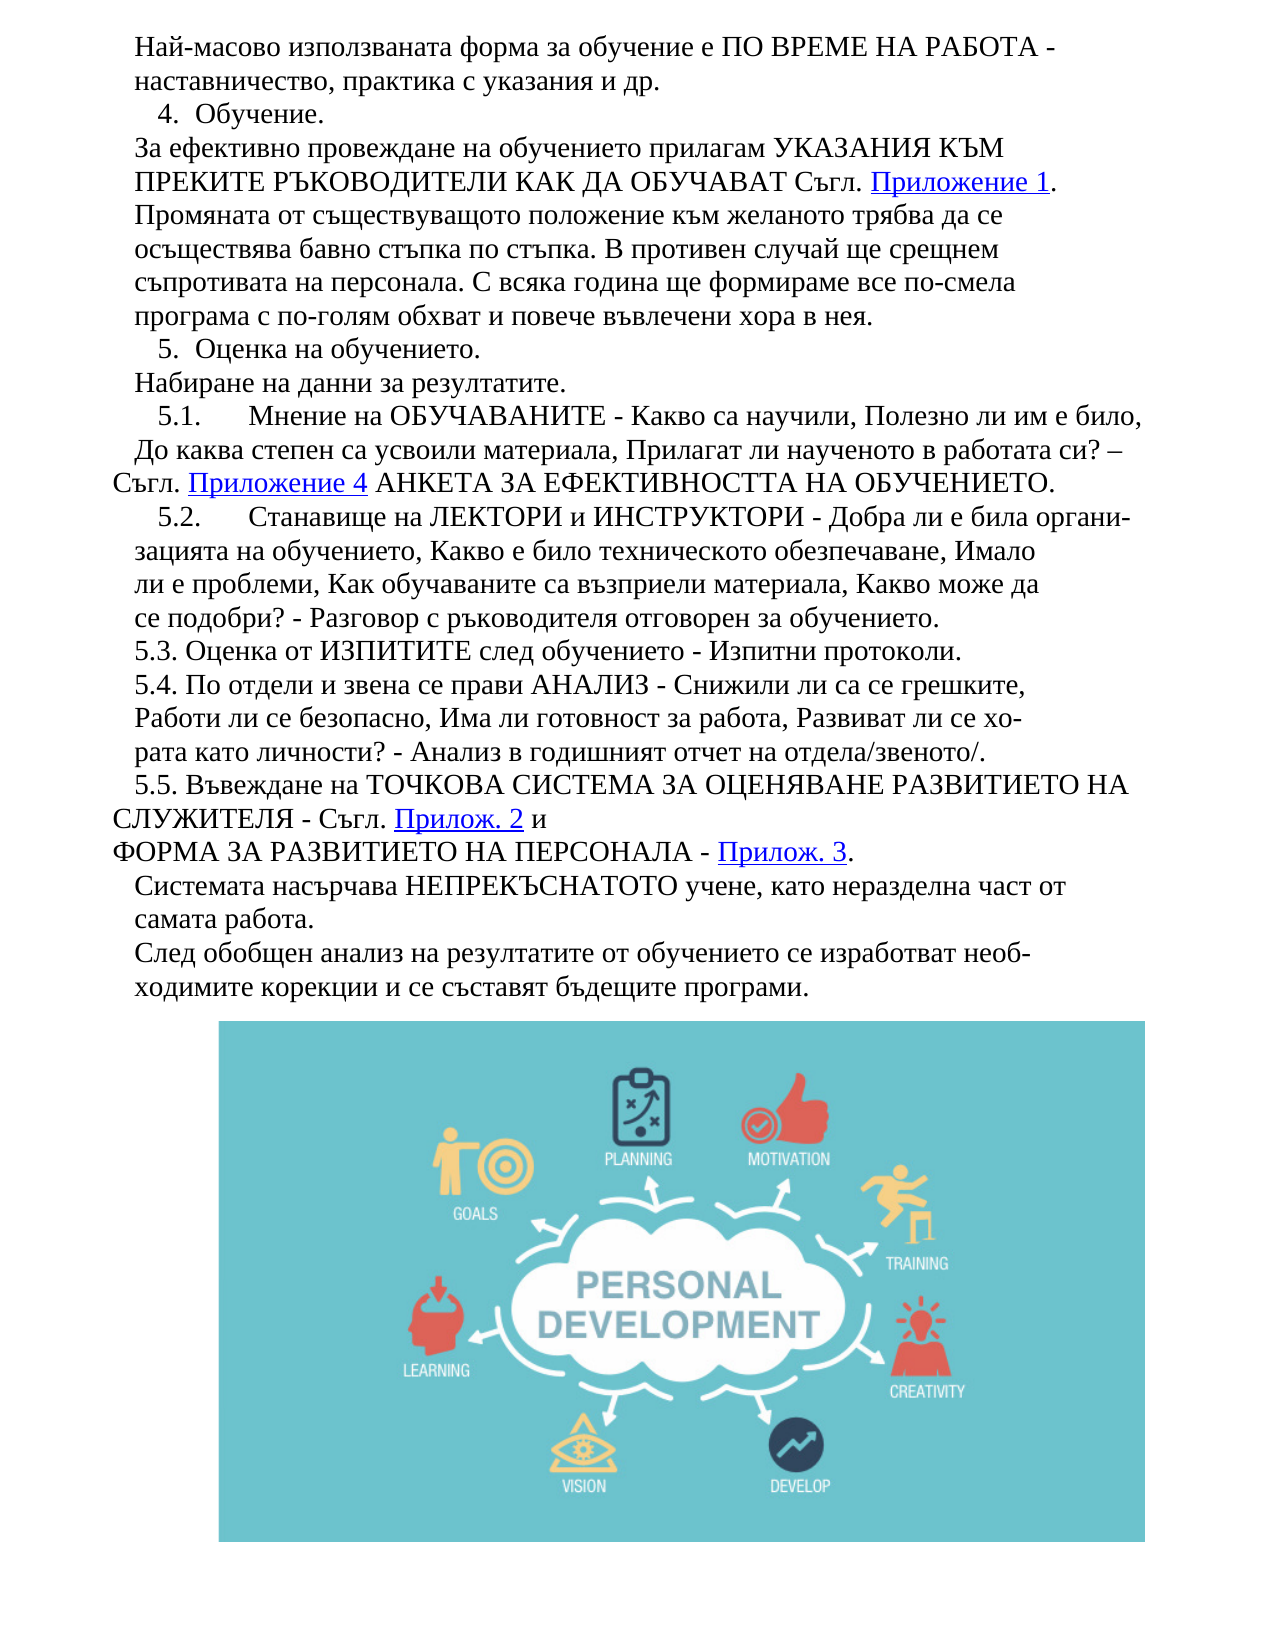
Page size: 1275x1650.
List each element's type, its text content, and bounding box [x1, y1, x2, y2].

text 5.3. Оценка от ИЗПИТИТЕ след обучението - Изпитни протоколи. [112, 633, 1251, 667]
text Набиране на данни за резултатите. [112, 365, 1251, 398]
text ФОРМА ЗА РАЗВИТИЕТО НА ПЕРСОНАЛА - Прилож. 3. [112, 834, 1251, 868]
text До каква степен са усвоили материала, Прилагат ли наученото в работата си? – [112, 432, 1251, 466]
text ПРЕКИТЕ РЪКОВОДИТЕЛИ КАК ДА ОБУЧАВАТ Съгл. Приложение 1. [112, 164, 1251, 197]
text Системата насърчава НЕПРЕКЪСНАТОТО учене, като неразделна част от [112, 868, 1251, 902]
text Работи ли се безопасно, Има ли готовност за работа, Развиват ли се хо- [112, 700, 1251, 734]
list Обучение. [157, 97, 1251, 130]
text 5.5. Въвеждане на ТОЧКОВА СИСТЕМА ЗА ОЦЕНЯВАНЕ РАЗВИТИЕТО НА СЛУЖИТЕЛЯ - Съгл. Прилож. 2 и [112, 767, 1251, 834]
text 5.4. По отдели и звена се прави АНАЛИЗ - Снижили ли са се грешките, [112, 667, 1251, 700]
text Съгл. Приложение 4 АНКЕТА ЗА ЕФЕКТИВНОСТТА НА ОБУЧЕНИЕТО. [112, 466, 1251, 499]
text съпротивата на персонала. С всяка година ще формираме все по-смела [112, 264, 1251, 298]
text След обобщен анализ на резултатите от обучението се изработват необ- [112, 935, 1251, 969]
text осъществява бавно стъпка по стъпка. В противен случай ще срещнем [112, 231, 1251, 264]
text зацията на обучението, Какво е било техническото обезпечаване, Имало [112, 533, 1251, 566]
list Станавище на ЛЕКТОРИ и ИНСТРУКТОРИ - Добра ли е била органи- [157, 499, 1251, 533]
text самата работа. [112, 902, 1251, 935]
list Оценка на обучението. [157, 331, 1251, 365]
list Мнение на ОБУЧАВАНИТЕ - Какво са научили, Полезно ли им е било, [157, 398, 1251, 432]
text Най-масово използваната форма за обучение е ПО ВРЕМЕ НА РАБОТА - [112, 29, 1251, 63]
text Промяната от съществуващото положение към желаното трябва да се [112, 197, 1251, 231]
picture [218, 1021, 1145, 1542]
text наставничество, практика с указания и др. [112, 63, 1251, 97]
text За ефективно провеждане на обучението прилагам УКАЗАНИЯ КЪМ [112, 130, 1251, 164]
text рата като личности? - Анализ в годишният отчет на отдела/звеното/. [112, 734, 1251, 767]
text ли е проблеми, Как обучаваните са възприели материала, Какво може да [112, 566, 1251, 600]
text програма с по-голям обхват и повече въвлечени хора в нея. [112, 298, 1251, 331]
text се подобри? - Разговор с ръководителя отговорен за обучението. [112, 600, 1251, 633]
text ходимите корекции и се съставят бъдещите програми. [112, 969, 1251, 1002]
